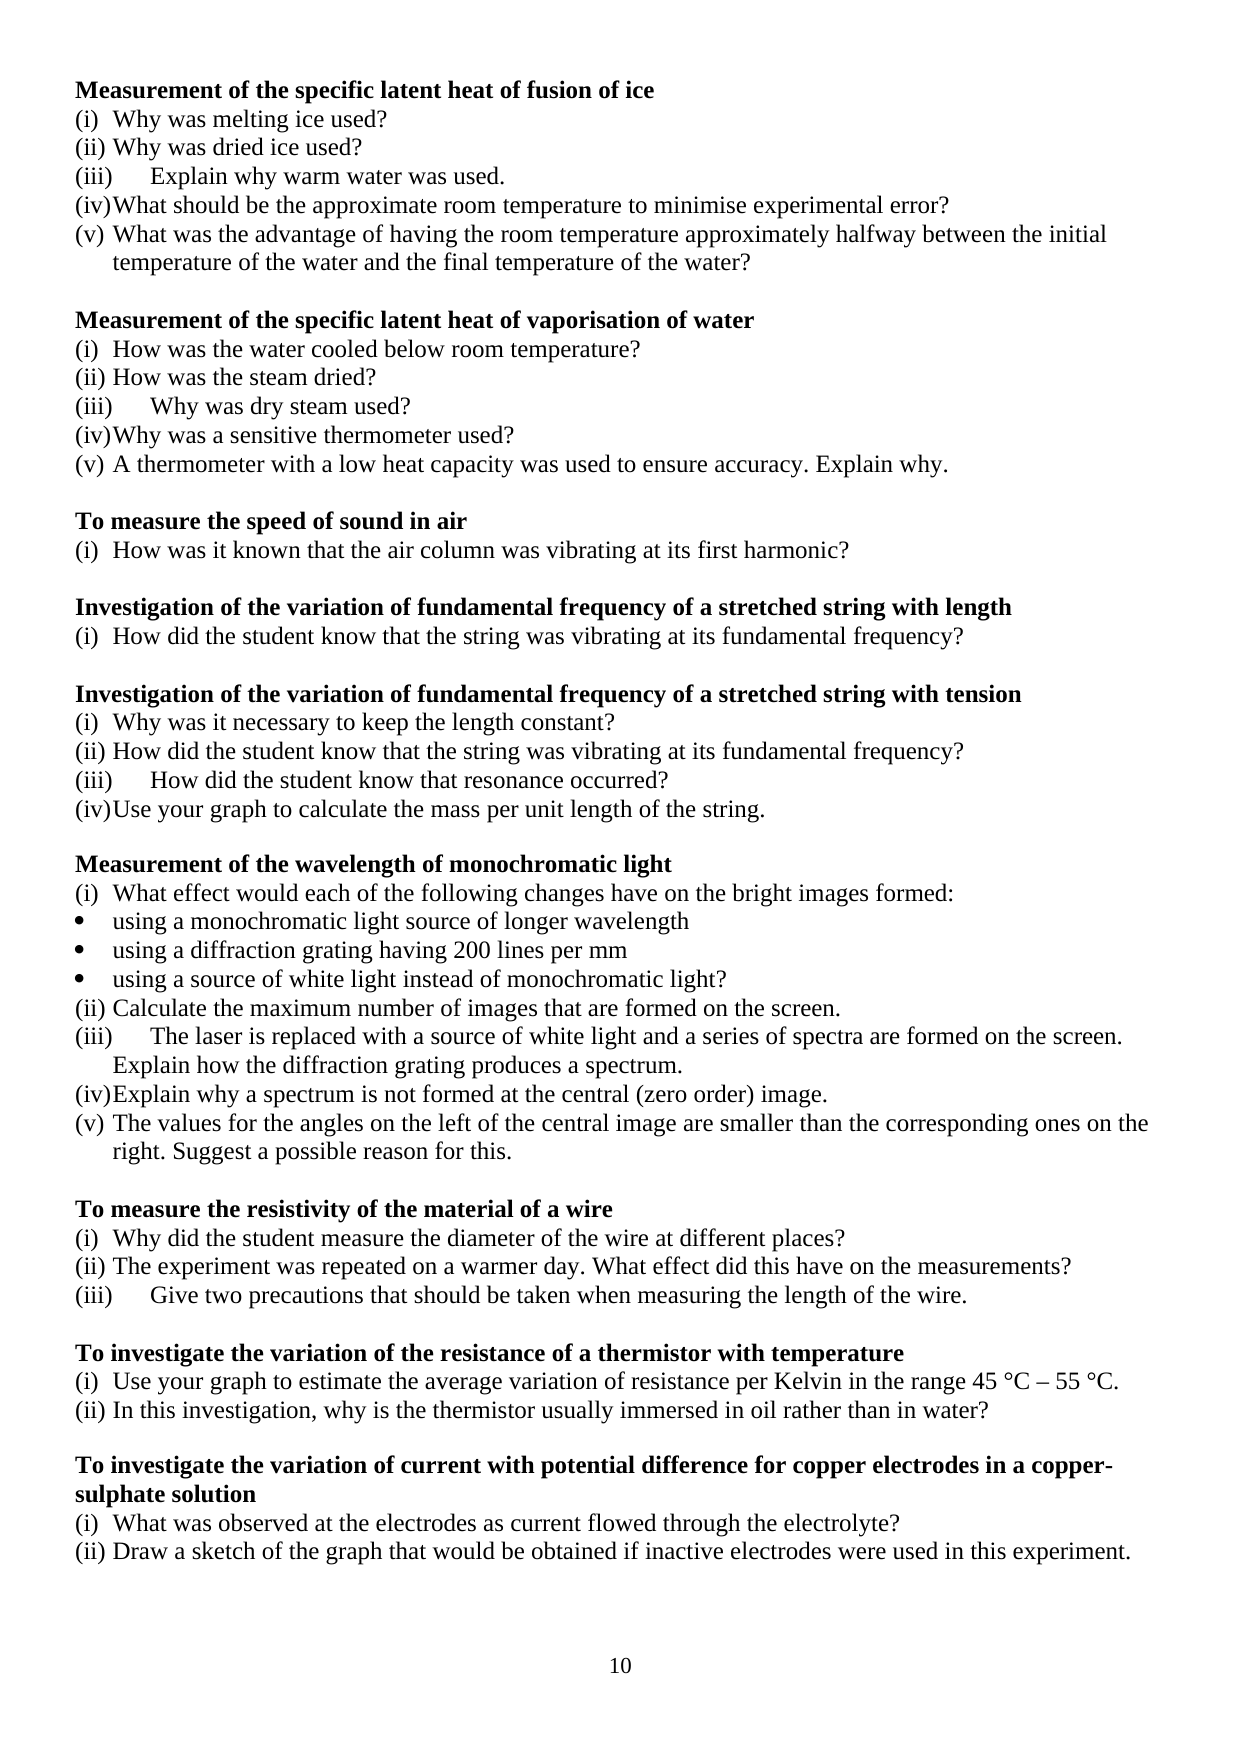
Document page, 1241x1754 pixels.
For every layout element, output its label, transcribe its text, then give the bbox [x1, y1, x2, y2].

list Use your graph to calculate the mass per unit length of the string. [75, 794, 1165, 822]
list What was the advantage of having the room temperature approximately halfway between the initial temperature of the water and the final temperature of the water? [75, 219, 1165, 276]
list using a source of white light instead of monochromatic light? [75, 964, 1165, 993]
list What was observed at the electrodes as current flowed through the electrolyte? [75, 1508, 1165, 1536]
list Give two precautions that should be taken when measuring the length of the wire. [75, 1280, 1165, 1309]
list How was the water cooled below room temperature? [75, 334, 1165, 362]
text Investigation of the variation of fundamental frequency of a stretched string with tension [75, 679, 1165, 707]
list using a diffraction grating having 200 lines per mm [75, 935, 1165, 964]
list Draw a sketch of the graph that would be obtained if inactive electrodes were used in this experiment. [75, 1536, 1165, 1565]
list using a monochromatic light source of longer wavelength [75, 906, 1165, 935]
text Measurement of the wavelength of monochromatic light [75, 849, 1165, 878]
text To measure the speed of sound in air [75, 506, 1165, 535]
list How was it known that the air column was vibrating at its first harmonic? [75, 535, 1165, 564]
text To measure the resistivity of the material of a wire [75, 1194, 1165, 1223]
list Why was dry steam used? [75, 391, 1165, 420]
list A thermometer with a low heat capacity was used to ensure accuracy. Explain why. [75, 449, 1165, 477]
list How did the student know that the string was vibrating at its fundamental frequency? [75, 736, 1165, 765]
text To investigate the variation of current with potential difference for copper electrodes in a copper-sulphate solution [75, 1450, 1165, 1508]
list Why was dried ice used? [75, 132, 1165, 161]
list Explain why a spectrum is not formed at the central (zero order) image. [75, 1079, 1165, 1108]
list How was the steam dried? [75, 362, 1165, 391]
list Why was it necessary to keep the length constant? [75, 707, 1165, 736]
list The values for the angles on the left of the central image are smaller than the corresponding ones on the right. Suggest a possible reason for this. [75, 1108, 1165, 1165]
list Calculate the maximum number of images that are formed on the screen. [75, 993, 1165, 1021]
list What effect would each of the following changes have on the bright images formed: [75, 878, 1165, 906]
list How did the student know that the string was vibrating at its fundamental frequency? [75, 621, 1165, 650]
text Measurement of the specific latent heat of fusion of ice [75, 75, 1165, 104]
list In this investigation, why is the thermistor usually immersed in oil rather than in water? [75, 1395, 1165, 1424]
text Measurement of the specific latent heat of vaporisation of water [75, 305, 1165, 334]
list Use your graph to estimate the average variation of resistance per Kelvin in the range 45 °C – 55 °C. [75, 1366, 1165, 1395]
list What should be the approximate room temperature to minimise experimental error? [75, 190, 1165, 219]
text Investigation of the variation of fundamental frequency of a stretched string with length [75, 592, 1165, 621]
list Why did the student measure the diameter of the wire at different places? [75, 1223, 1165, 1251]
list Explain why warm water was used. [75, 161, 1165, 190]
list The laser is replaced with a source of white light and a series of spectra are formed on the screen. [75, 1021, 1165, 1050]
list How did the student know that resonance occurred? [75, 765, 1165, 794]
list Why was a sensitive thermometer used? [75, 420, 1165, 449]
text To investigate the variation of the resistance of a thermistor with temperature [75, 1338, 1165, 1366]
list Why was melting ice used? [75, 104, 1165, 132]
list The experiment was repeated on a warmer day. What effect did this have on the measurements? [75, 1251, 1165, 1280]
text Explain how the diffraction grating produces a spectrum. [112, 1050, 1165, 1079]
